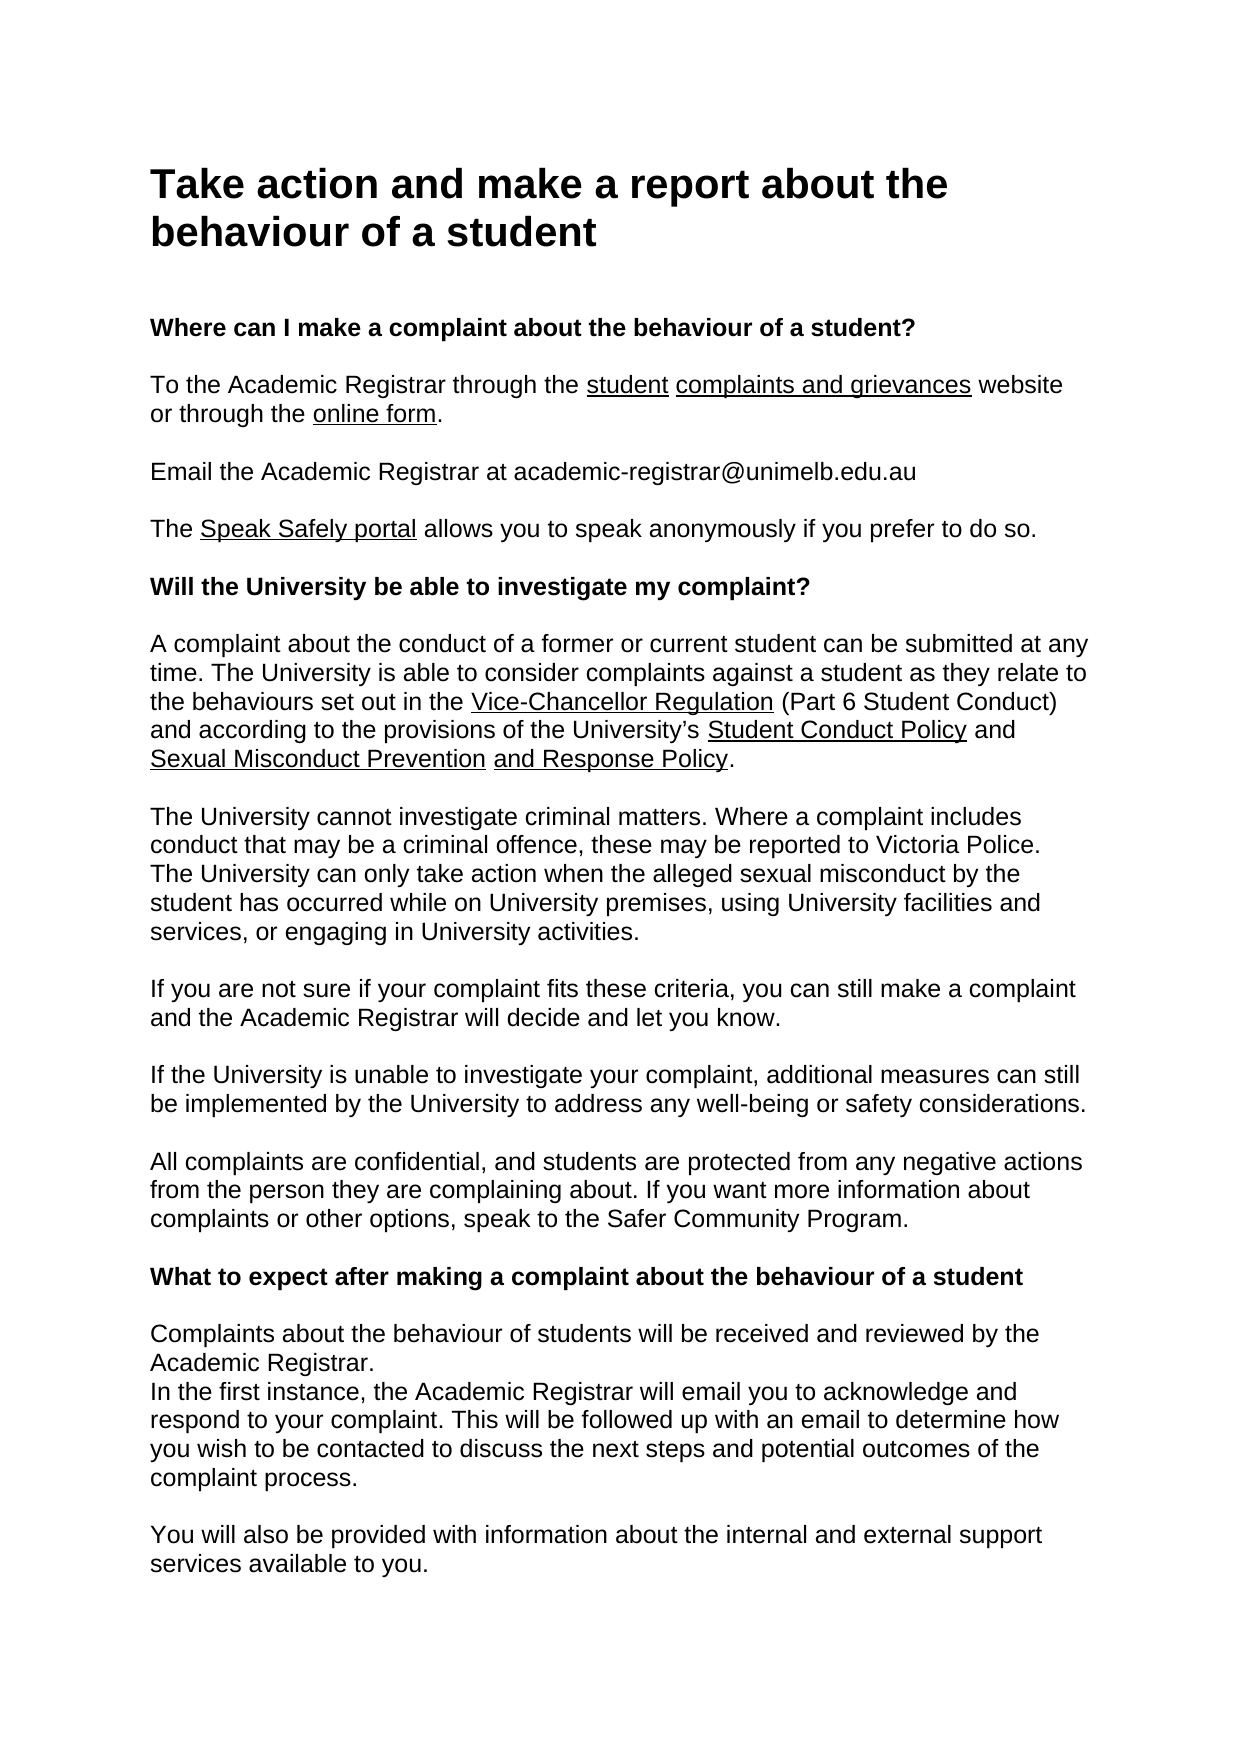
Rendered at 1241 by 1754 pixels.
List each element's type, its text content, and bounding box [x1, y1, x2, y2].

text All complaints are confidential, and students are protected from any negative actions from the person they are complaining about. If you want more information about complaints or other options, speak to the Safer Community Program. [150, 1147, 1090, 1233]
text You will also be provided with information about the internal and external support services available to you. [150, 1521, 1090, 1578]
text If you are not sure if your complaint fits these criteria, you can still make a complaint and the Academic Registrar will decide and let you know. [150, 974, 1090, 1032]
text If the University is unable to investigate your complaint, additional measures can still be implemented by the University to address any well-being or safety considerations. [150, 1061, 1090, 1118]
text The University can only take action when the alleged sexual misconduct by the student has occurred while on University premises, using University facilities and services, or engaging in University activities. [150, 859, 1090, 946]
text To the Academic Registrar through the student complaints and grievances website or through the online form. [150, 371, 1090, 428]
text Email the Academic Registrar at academic-registrar@unimelb.edu.au [150, 457, 1090, 486]
text Complaints about the behaviour of students will be received and reviewed by the Academic Registrar. [150, 1319, 1090, 1377]
text A complaint about the conduct of a former or current student can be submitted at any time. The University is able to consider complaints against a student as they relate to the behaviours set out in the Vice-Chancellor Regulation (Part 6 Student Conduct) and according to the provisions of the University’s Student Conduct Policy and Sexual Misconduct Prevention and Response Policy. [150, 629, 1090, 773]
text In the first instance, the Academic Registrar will email you to acknowledge and respond to your complaint. This will be followed up with an email to determine how you wish to be contacted to discuss the next steps and potential outcomes of the complaint process. [150, 1377, 1090, 1492]
text Will the University be able to investigate my complaint? [150, 572, 1090, 601]
subtitle Take action and make a report about the behaviour of a student [150, 160, 1090, 256]
text The University cannot investigate criminal matters. Where a complaint includes conduct that may be a criminal offence, these may be reported to Victoria Police. [150, 802, 1090, 859]
text What to expect after making a complaint about the behaviour of a student [150, 1262, 1090, 1291]
text Where can I make a complaint about the behaviour of a student? [150, 313, 1090, 342]
text The Speak Safely portal allows you to speak anonymously if you prefer to do so. [150, 514, 1090, 543]
